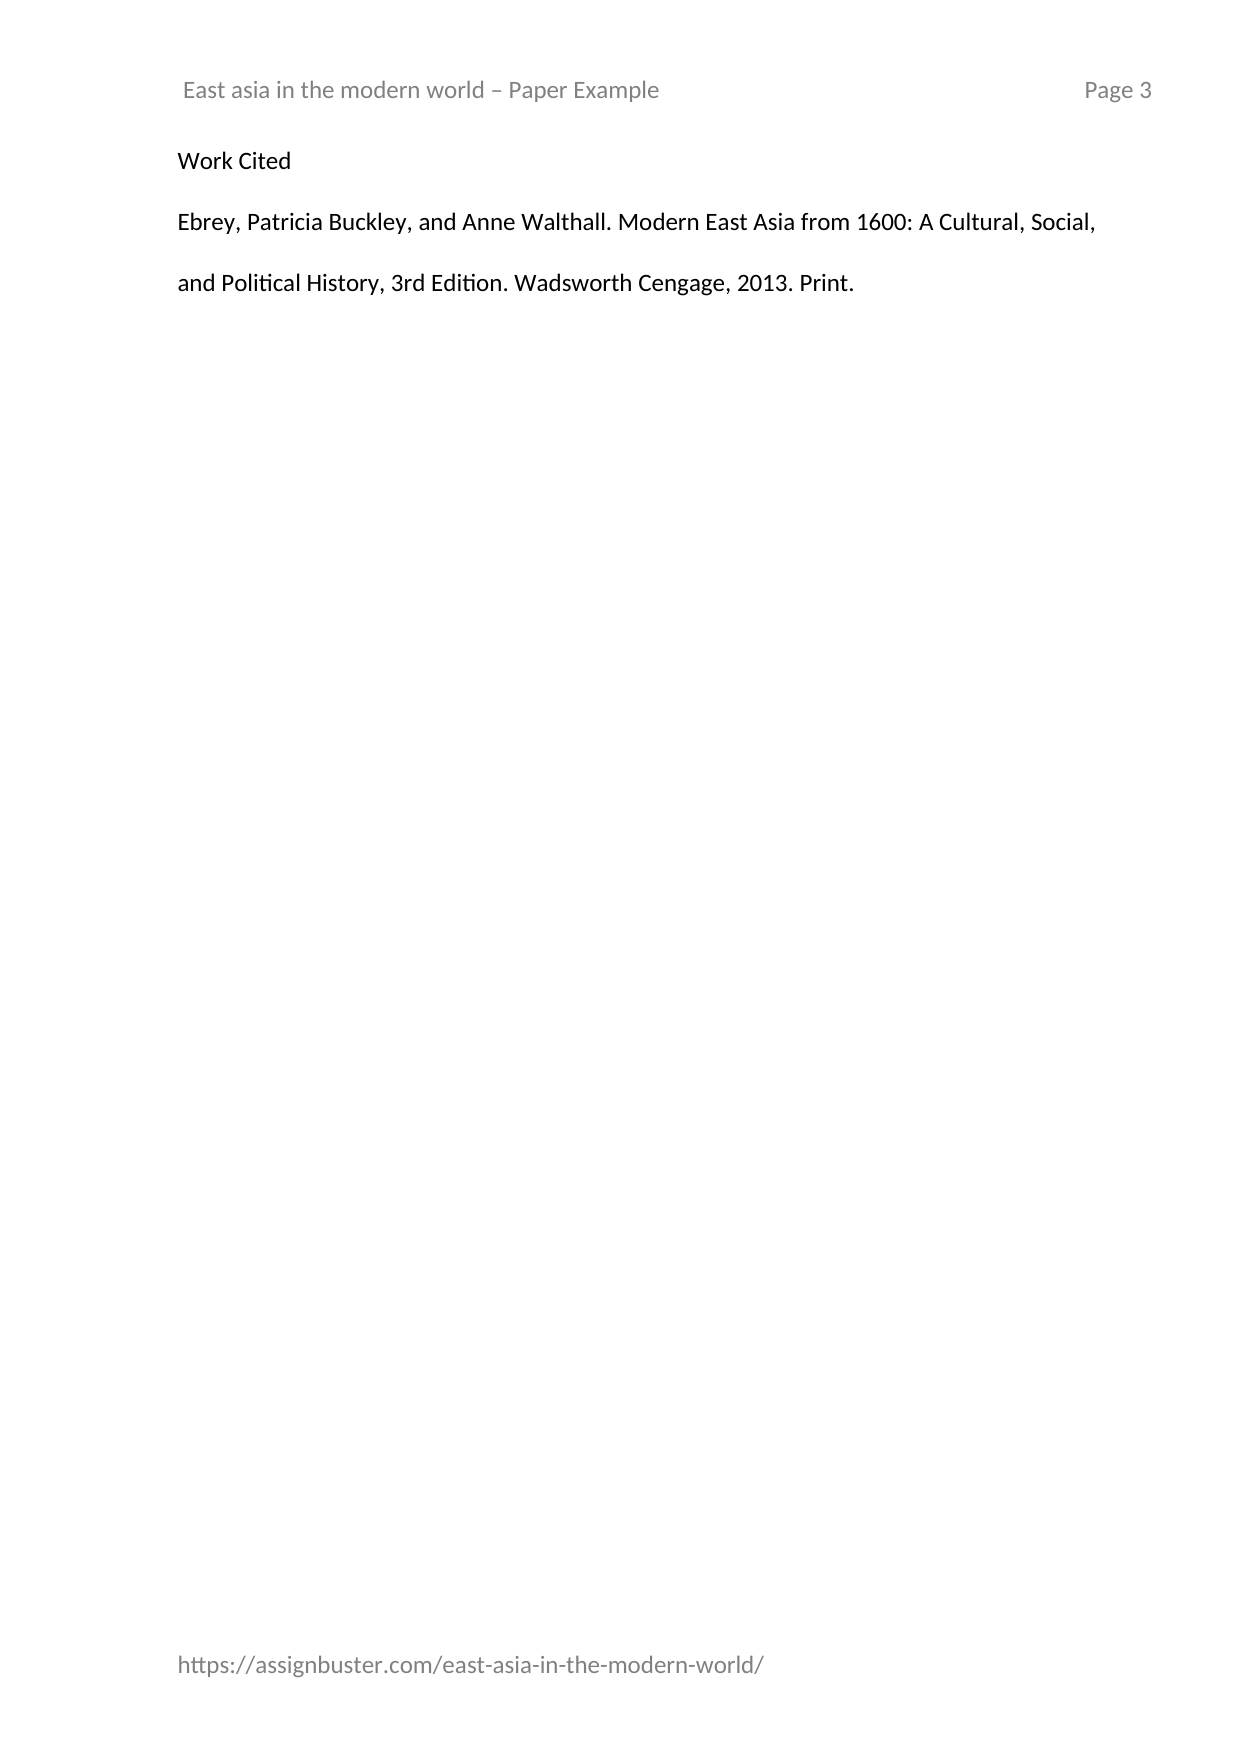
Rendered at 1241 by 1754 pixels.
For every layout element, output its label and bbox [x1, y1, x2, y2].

text [177, 145, 1152, 298]
